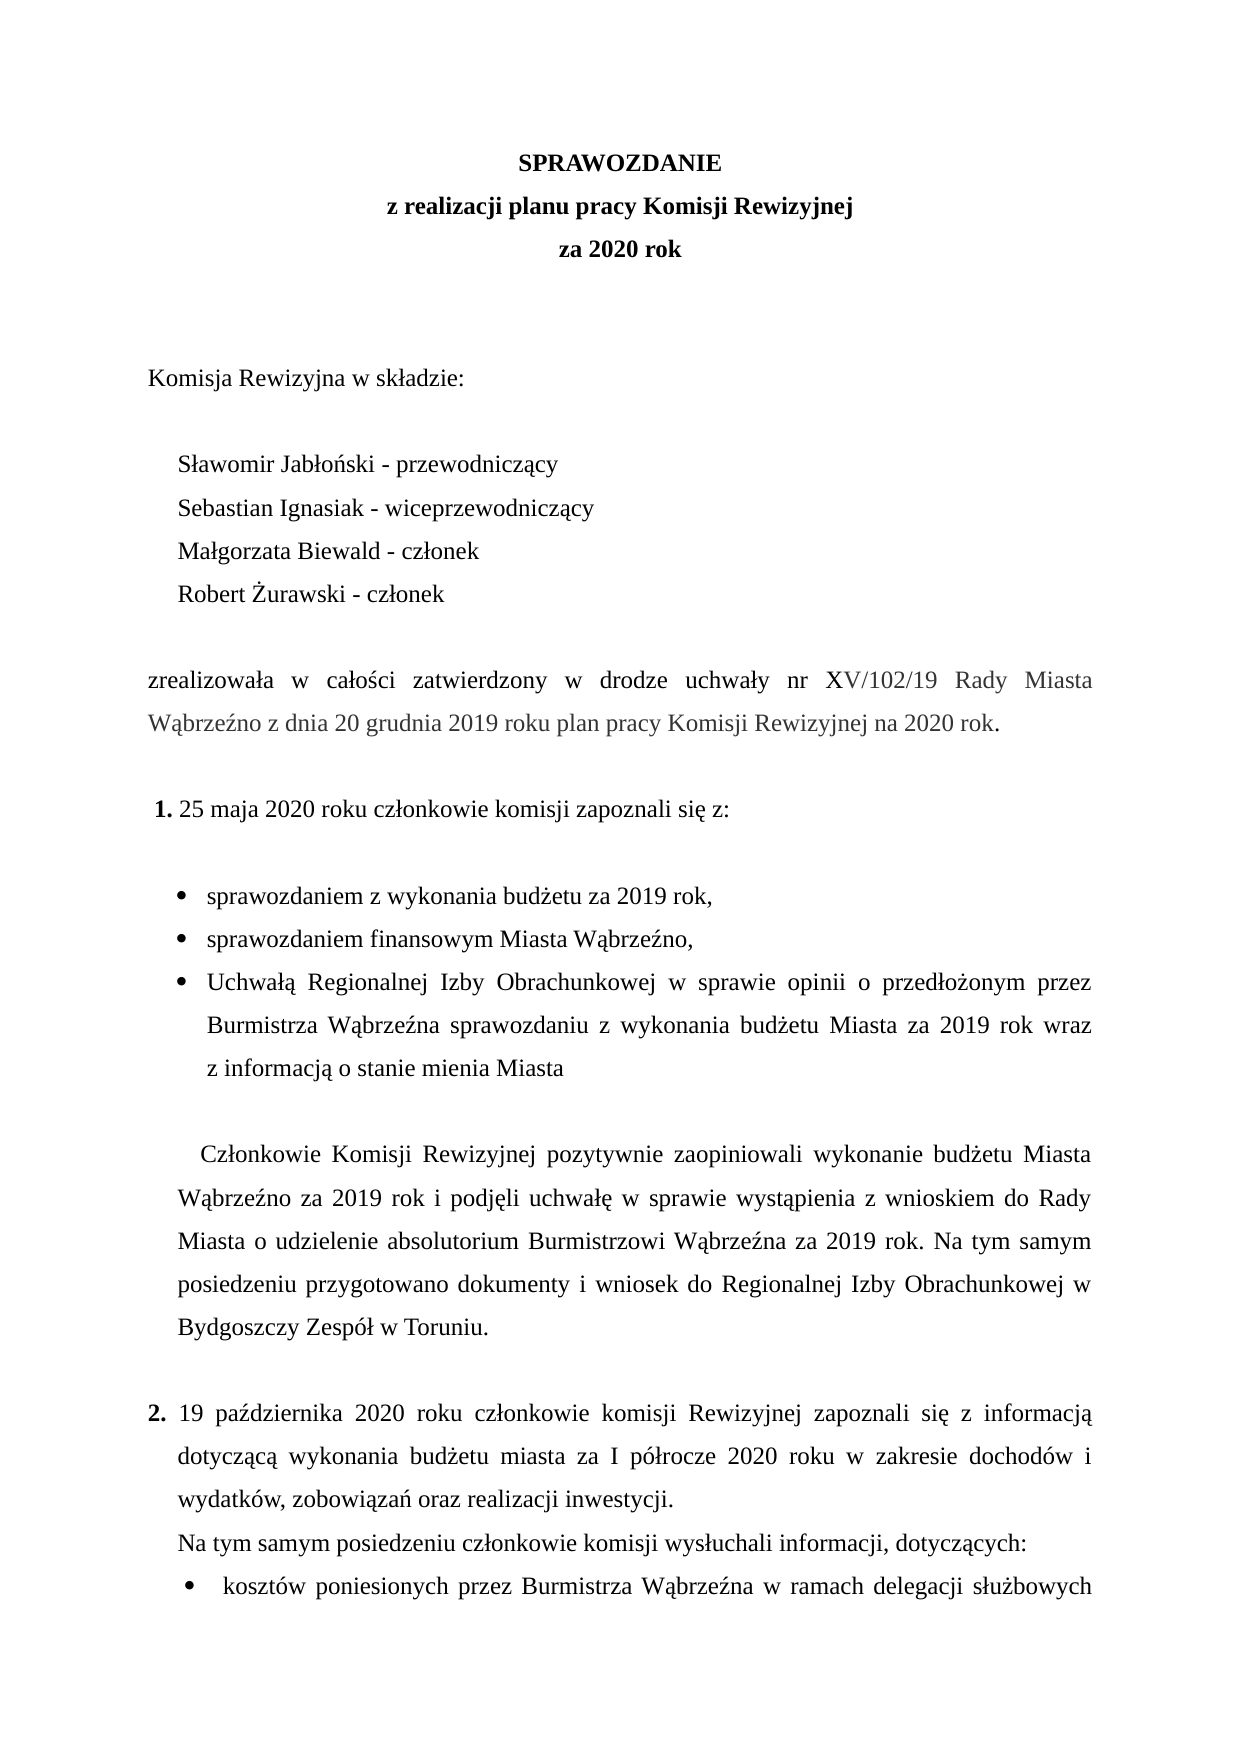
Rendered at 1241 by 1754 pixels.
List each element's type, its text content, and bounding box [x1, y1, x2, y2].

text SPRAWOZDANIE [148, 148, 1093, 176]
text 1. 25 maja 2020 roku członkowie komisji zapoznali się z: [148, 794, 1093, 823]
list sprawozdaniem finansowym Miasta Wąbrzeźno, [177, 924, 1093, 953]
text Komisja Rewizyjna w składzie: [148, 363, 1093, 392]
text z realizacji planu pracy Komisji Rewizyjnej [148, 191, 1093, 219]
text Robert Żurawski - członek [177, 579, 1093, 608]
text Na tym samym posiedzeniu członkowie komisji wysłuchali informacji, dotyczących: [177, 1528, 1093, 1556]
text Sławomir Jabłoński - przewodniczący [177, 449, 1093, 478]
text za 2020 rok [148, 234, 1093, 263]
text Małgorzata Biewald - członek [177, 536, 1093, 564]
list sprawozdaniem z wykonania budżetu za 2019 rok, [177, 881, 1093, 909]
text 2. 19 października 2020 roku członkowie komisji Rewizyjnej zapoznali się z informacją dotyczącą wykonania budżetu miasta za I półrocze 2020 roku w zakresie dochodów i wydatków, zobowiązań oraz realizacji inwestycji. [148, 1398, 1093, 1513]
text Sebastian Ignasiak - wiceprzewodniczący [177, 493, 1093, 521]
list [185, 1571, 1093, 1599]
text Członkowie Komisji Rewizyjnej pozytywnie zaopiniowali wykonanie budżetu Miasta Wąbrzeźno za 2019 rok i podjęli uchwałę w sprawie wystąpienia z wnioskiem do Rady Miasta o udzielenie absolutorium Burmistrzowi Wąbrzeźna za 2019 rok. Na tym samym posiedzeniu przygotowano dokumenty i wniosek do Regionalnej Izby Obrachunkowej w Bydgoszczy Zespół w Toruniu. [148, 1139, 1093, 1341]
list Uchwałą Regionalnej Izby Obrachunkowej w sprawie opinii o przedłożonym przez Burmistrza Wąbrzeźna sprawozdaniu z wykonania budżetu Miasta za 2019 rok wraz z informacją o stanie mienia Miasta [177, 967, 1093, 1082]
text zrealizowała w całości zatwierdzony w drodze uchwały nr XV/102/19 Rady Miasta Wąbrzeźno z dnia 20 grudnia 2019 roku plan pracy Komisji Rewizyjnej na 2020 rok. [148, 665, 1093, 737]
